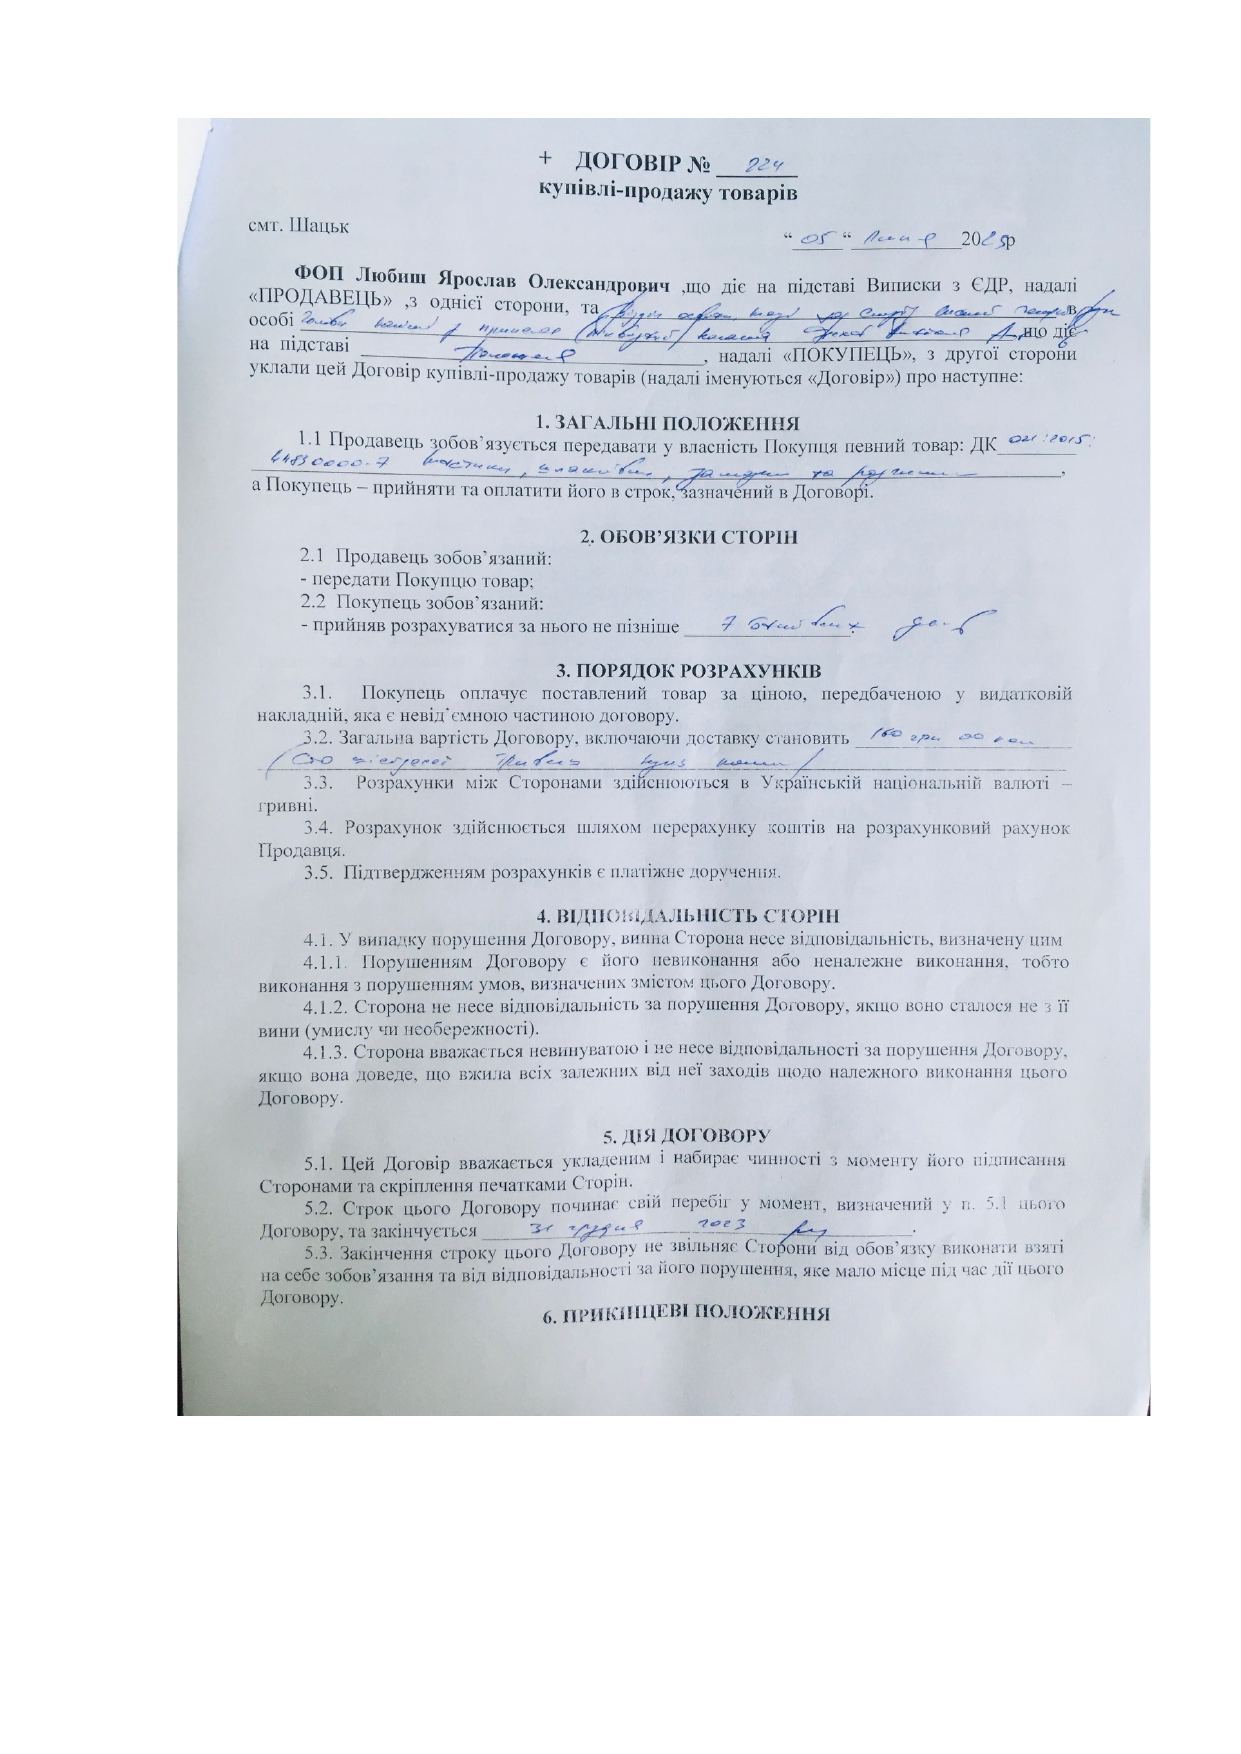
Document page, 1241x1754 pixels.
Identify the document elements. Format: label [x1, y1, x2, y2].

picture [177, 118, 1151, 1416]
